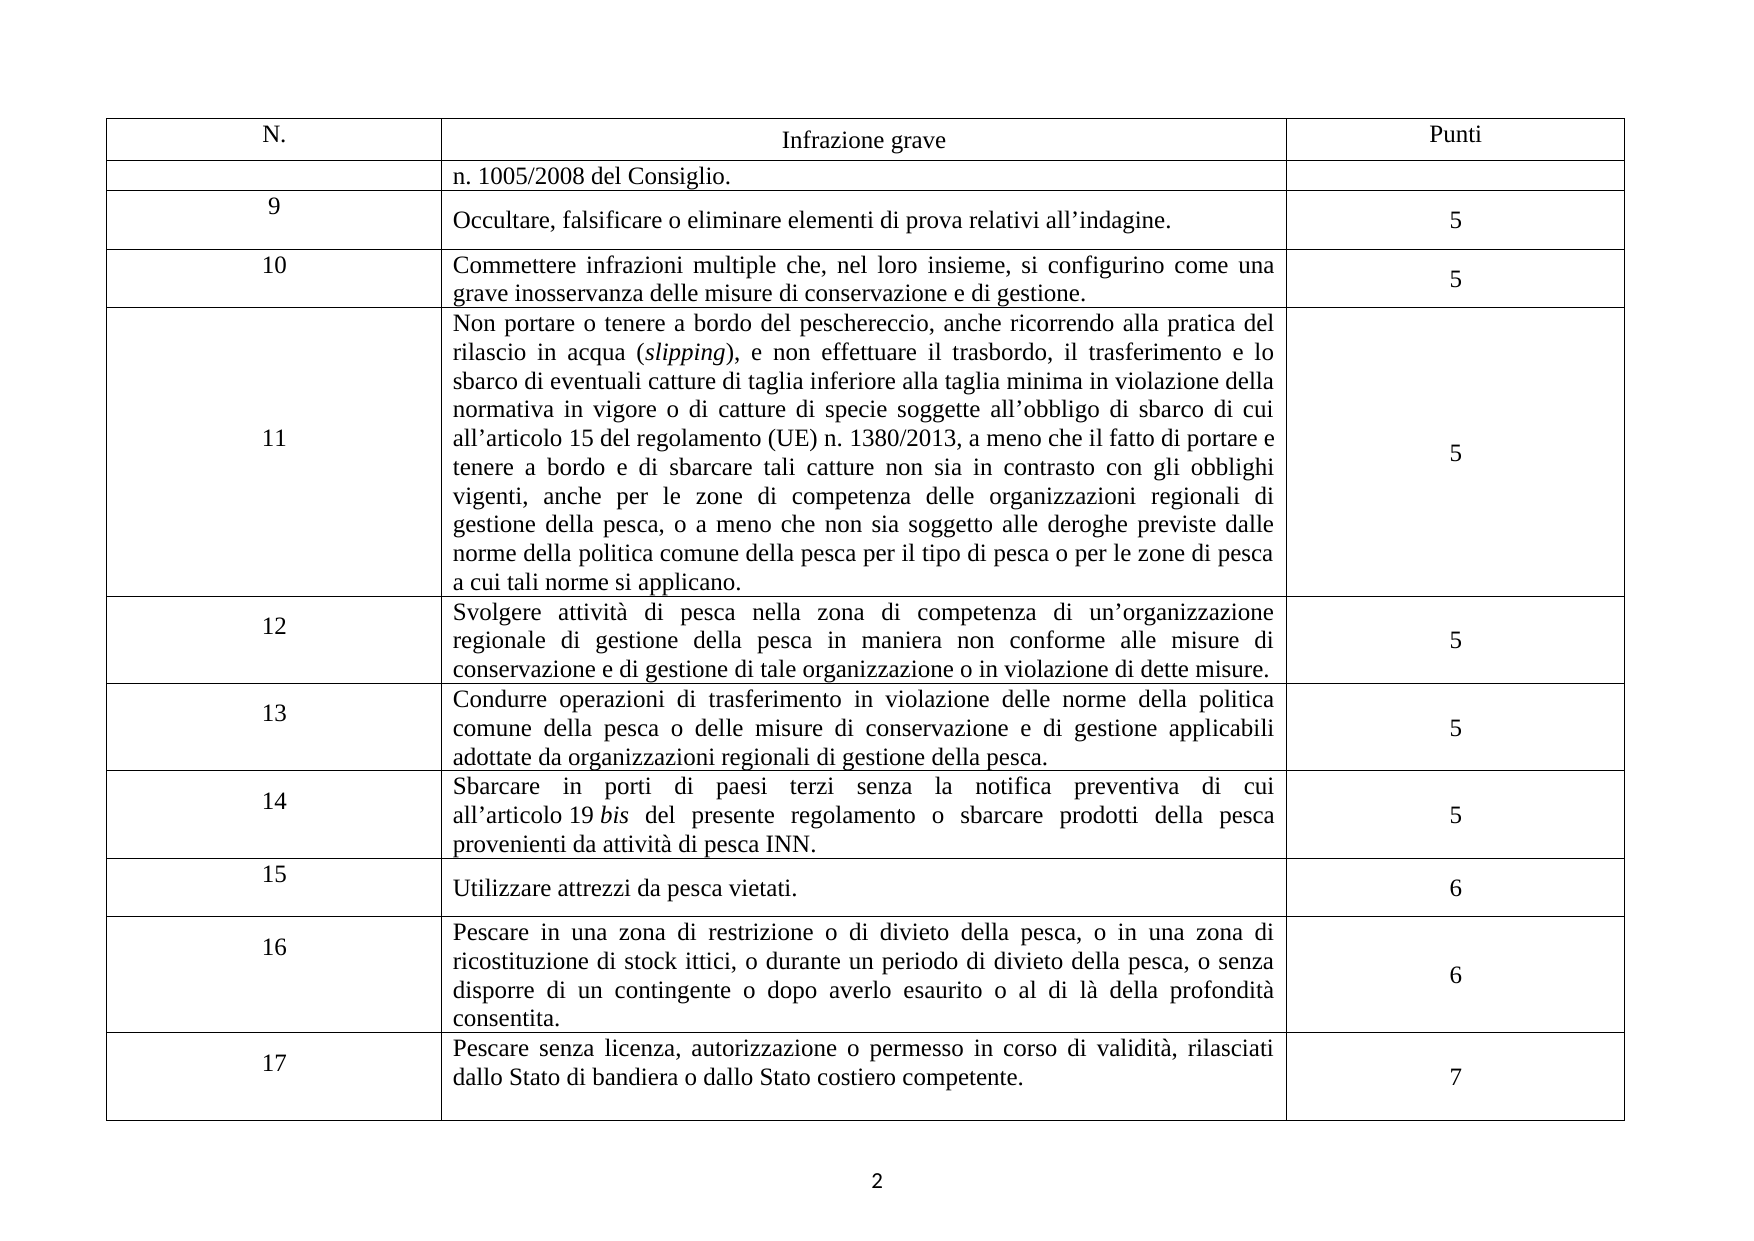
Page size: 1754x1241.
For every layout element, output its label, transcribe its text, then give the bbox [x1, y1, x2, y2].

table_cell 5 [1287, 771, 1624, 858]
table_cell Commettere infrazioni multiple che, nel loro insieme, si configurino come una grave inosservanza delle misure di conservazione e di gestione. [442, 250, 1286, 307]
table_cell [442, 161, 1286, 190]
table_cell Condurre operazioni di trasferimento in violazione delle norme della politica comune della pesca o delle misure di conservazione e di gestione applicabili adottate da organizzazioni regionali di gestione della pesca. [442, 684, 1286, 770]
table_cell 16 [107, 917, 441, 1032]
table_cell Pescare senza licenza, autorizzazione o permesso in corso di validità, rilasciati dallo Stato di bandiera o dallo Stato costiero competente. [442, 1033, 1286, 1119]
table_cell 11 [107, 308, 441, 596]
table_cell 15 [107, 859, 441, 916]
table_cell 5 [1287, 684, 1624, 770]
table_cell 13 [107, 684, 441, 770]
table_header N. [107, 119, 441, 160]
table_header Infrazione grave [442, 119, 1286, 160]
table_cell 5 [1287, 597, 1624, 683]
table_cell 14 [107, 771, 441, 858]
table_cell Utilizzare attrezzi da pesca vietati. [442, 859, 1286, 916]
table_cell 5 [1287, 308, 1624, 596]
table_cell 6 [1287, 859, 1624, 916]
table_cell 5 [1287, 191, 1624, 249]
table_cell Pescare in una zona di restrizione o di divieto della pesca, o in una zona di ricostituzione di stock ittici, o durante un periodo di divieto della pesca, o senza disporre di un contingente o dopo averlo esaurito o al di là della profondità consentita. [442, 917, 1286, 1032]
table_cell 10 [107, 250, 441, 307]
table_cell 7 [1287, 1033, 1624, 1119]
table_cell 9 [107, 191, 441, 249]
table_cell 17 [107, 1033, 441, 1119]
table_cell 8 [107, 161, 441, 190]
table_header Punti [1287, 119, 1624, 160]
table_cell 5 [1287, 161, 1624, 190]
table_cell 12 [107, 597, 441, 683]
table_cell 6 [1287, 917, 1624, 1032]
table_cell Svolgere attività di pesca nella zona di competenza di un’organizzazione regionale di gestione della pesca in maniera non conforme alle misure di conservazione e di gestione di tale organizzazione o in violazione di dette misure. [442, 597, 1286, 683]
table_cell Occultare, falsificare o eliminare elementi di prova relativi all’indagine. [442, 191, 1286, 249]
table_cell Sbarcare in porti di paesi terzi senza la notifica preventiva di cui all’articolo 19 bis del presente regolamento o sbarcare prodotti della pesca provenienti da attività di pesca INN. [442, 771, 1286, 858]
table_cell 5 [1287, 250, 1624, 307]
table_cell Non portare o tenere a bordo del peschereccio, anche ricorrendo alla pratica del rilascio in acqua (slipping), e non effettuare il trasbordo, il trasferimento e lo sbarco di eventuali catture di taglia inferiore alla taglia minima in violazione della normativa in vigore o di catture di specie soggette all’obbligo di sbarco di cui all’articolo 15 del regolamento (UE) n. 1380/2013, a meno che il fatto di portare e tenere a bordo e di sbarcare tali catture non sia in contrasto con gli obblighi vigenti, anche per le zone di competenza delle organizzazioni regionali di gestione della pesca, o a meno che non sia soggetto alle deroghe previste dalle norme della politica comune della pesca per il tipo di pesca o per le zone di pesca a cui tali norme si applicano. [442, 308, 1286, 596]
